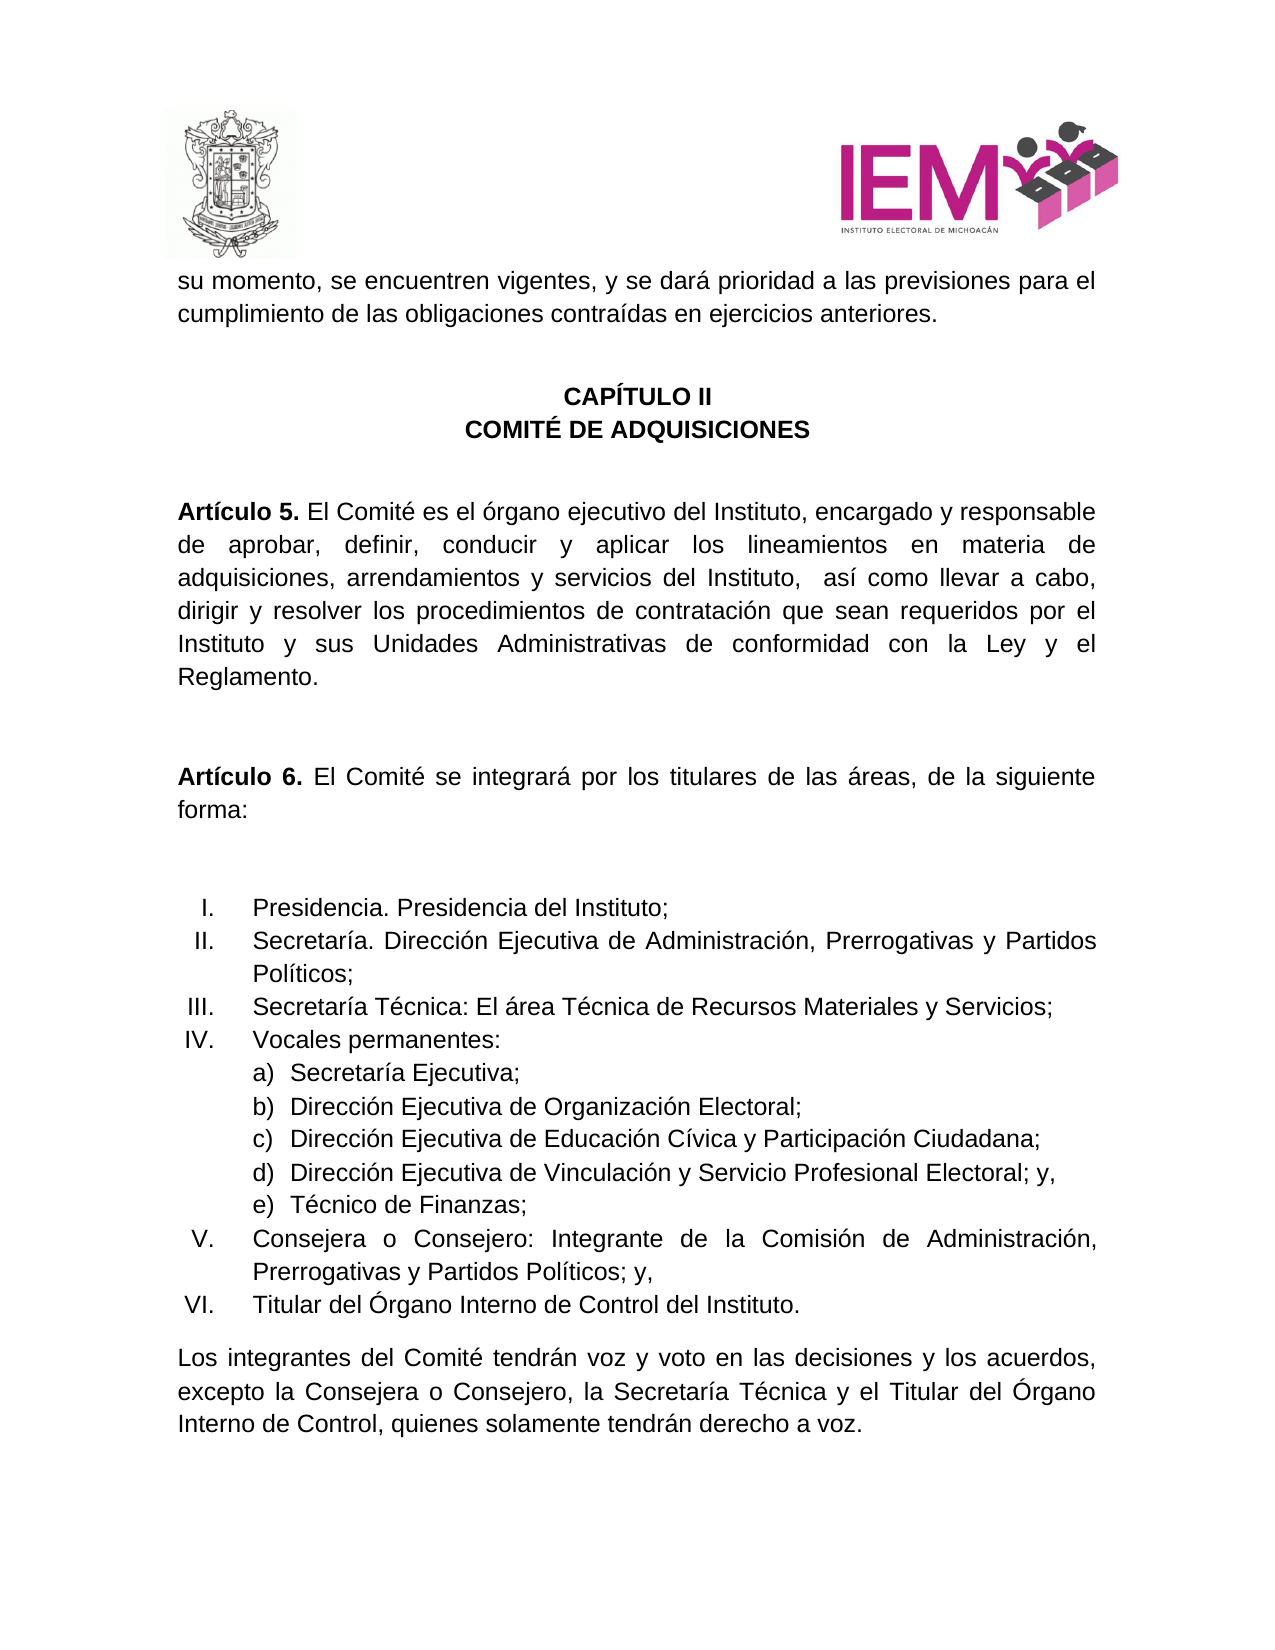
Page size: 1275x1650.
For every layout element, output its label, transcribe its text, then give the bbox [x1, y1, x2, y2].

list Vocales permanentes: [215, 1025, 1098, 1054]
text Artículo 6. El Comité se integrará por los titulares de las áreas, de la siguiente forma: [177, 762, 1098, 823]
list Secretaría Ejecutiva; [252, 1058, 1098, 1087]
text Los integrantes del Comité tendrán voz y voto en las decisiones y los acuerdos, excepto la Consejera o Consejero, la Secretaría Técnica y el Titular del Órgano Interno de Control, quienes solamente tendrán derecho a voz. [177, 1343, 1098, 1438]
list Dirección Ejecutiva de Educación Cívica y Participación Ciudadana; [252, 1124, 1098, 1153]
picture [162, 108, 297, 259]
list Titular del Órgano Interno de Control del Instituto. [215, 1289, 1098, 1318]
picture [827, 112, 1151, 247]
list Dirección Ejecutiva de Vinculación y Servicio Profesional Electoral; y, [252, 1157, 1098, 1186]
list Presidencia. Presidencia del Instituto; [215, 893, 1098, 922]
text Artículo 5. El Comité es el órgano ejecutivo del Instituto, encargado y responsable de aprobar, definir, conducir y aplicar los lineamientos en materia de adquisiciones, arrendamientos y servicios del Instituto, así como llevar a cabo, dirigir y resolver los procedimientos de contratación que sean requeridos por el Instituto y sus Unidades Administrativas de conformidad con la Ley y el Reglamento. [177, 497, 1098, 691]
list Dirección Ejecutiva de Organización Electoral; [252, 1091, 1098, 1120]
list Secretaría. Dirección Ejecutiva de Administración, Prerrogativas y Partidos Políticos; [215, 926, 1098, 988]
list Secretaría Técnica: El área Técnica de Recursos Materiales y Servicios; [215, 992, 1098, 1021]
text CAPÍTULO II [177, 382, 1098, 410]
text COMITÉ DE ADQUISICIONES [177, 414, 1098, 443]
list Consejera o Consejero: Integrante de la Comisión de Administración, Prerrogativas y Partidos Políticos; y, [215, 1223, 1098, 1285]
list Técnico de Finanzas; [252, 1191, 1098, 1219]
